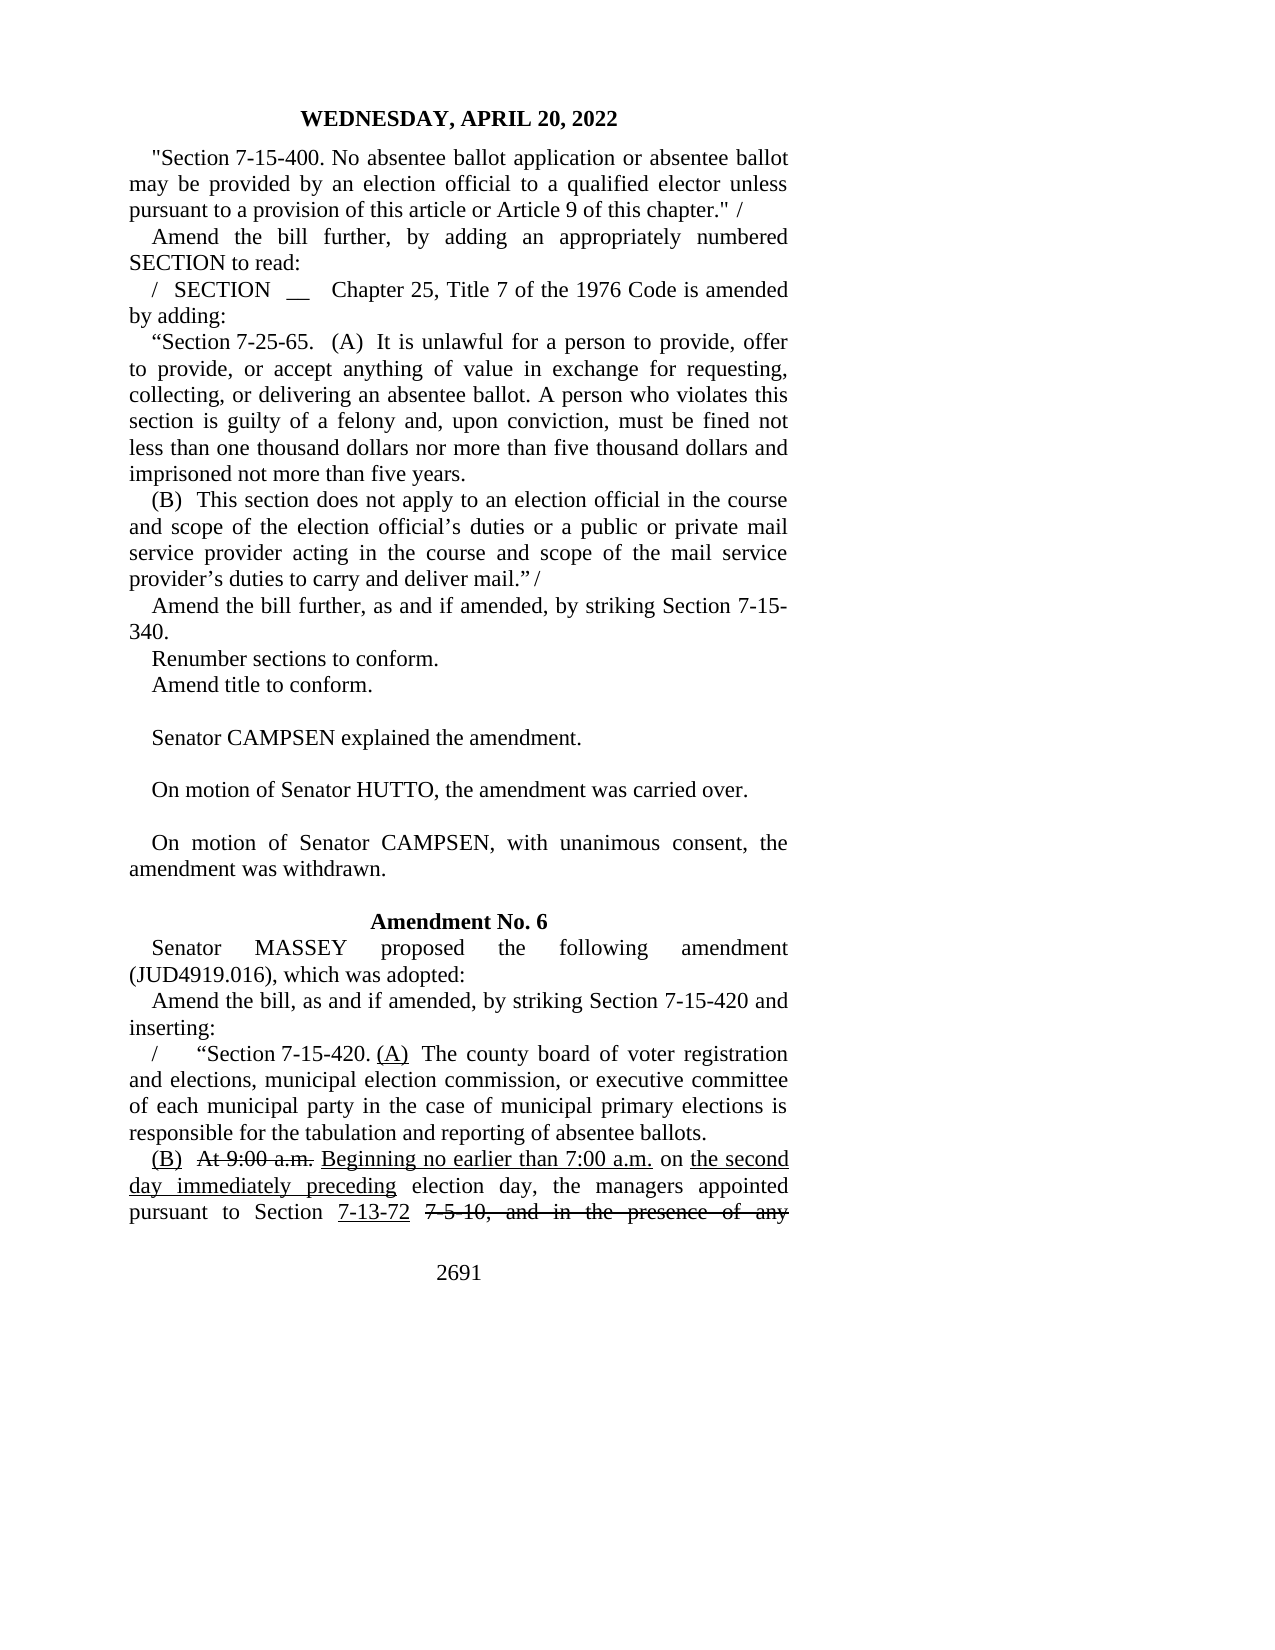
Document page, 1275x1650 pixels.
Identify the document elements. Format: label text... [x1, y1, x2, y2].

text / SECTION __ Chapter 25, Title 7 of the 1976 Code is amended by adding: [129, 276, 789, 328]
text (B) This section does not apply to an election official in the course and scope of the election official’s duties or a public or private mail service provider acting in the course and scope of the mail service provider’s duties to carry and deliver mail.” / [129, 486, 789, 592]
text Senator CAMPSEN explained the amendment. [129, 724, 789, 750]
text Amendment No. 6 [129, 908, 789, 934]
text “Section 7-25-65. (A) It is unlawful for a person to provide, offer to provide, or accept anything of value in exchange for requesting, collecting, or delivering an absentee ballot. A person who violates this section is guilty of a felony and, upon conviction, must be fined not less than one thousand dollars nor more than five thousand dollars and imprisoned not more than five years. [129, 328, 789, 486]
text / “Section 7-15-420. (A) The county board of voter registration and elections, municipal election commission, or executive committee of each municipal party in the case of municipal primary elections is responsible for the tabulation and reporting of absentee ballots. [129, 1040, 789, 1145]
text Amend title to conform. [129, 671, 789, 697]
text "Section 7-15-400. No absentee ballot application or absentee ballot may be provided by an election official to a qualified elector unless pursuant to a provision of this article or Article 9 of this chapter." / [129, 144, 789, 223]
text Renumber sections to conform. [129, 644, 789, 671]
text Amend the bill, as and if amended, by striking Section 7-15-420 and inserting: [129, 987, 789, 1040]
text Senator MASSEY proposed the following amendment (JUD4919.016), which was adopted: [129, 934, 789, 987]
text Amend the bill further, as and if amended, by striking Section 7-15-340. [129, 592, 789, 644]
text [129, 1145, 789, 1224]
text Amend the bill further, by adding an appropriately numbered SECTION to read: [129, 223, 789, 276]
text On motion of Senator HUTTO, the amendment was carried over. [129, 776, 789, 803]
text On motion of Senator CAMPSEN, with unanimous consent, the amendment was withdrawn. [129, 829, 789, 882]
